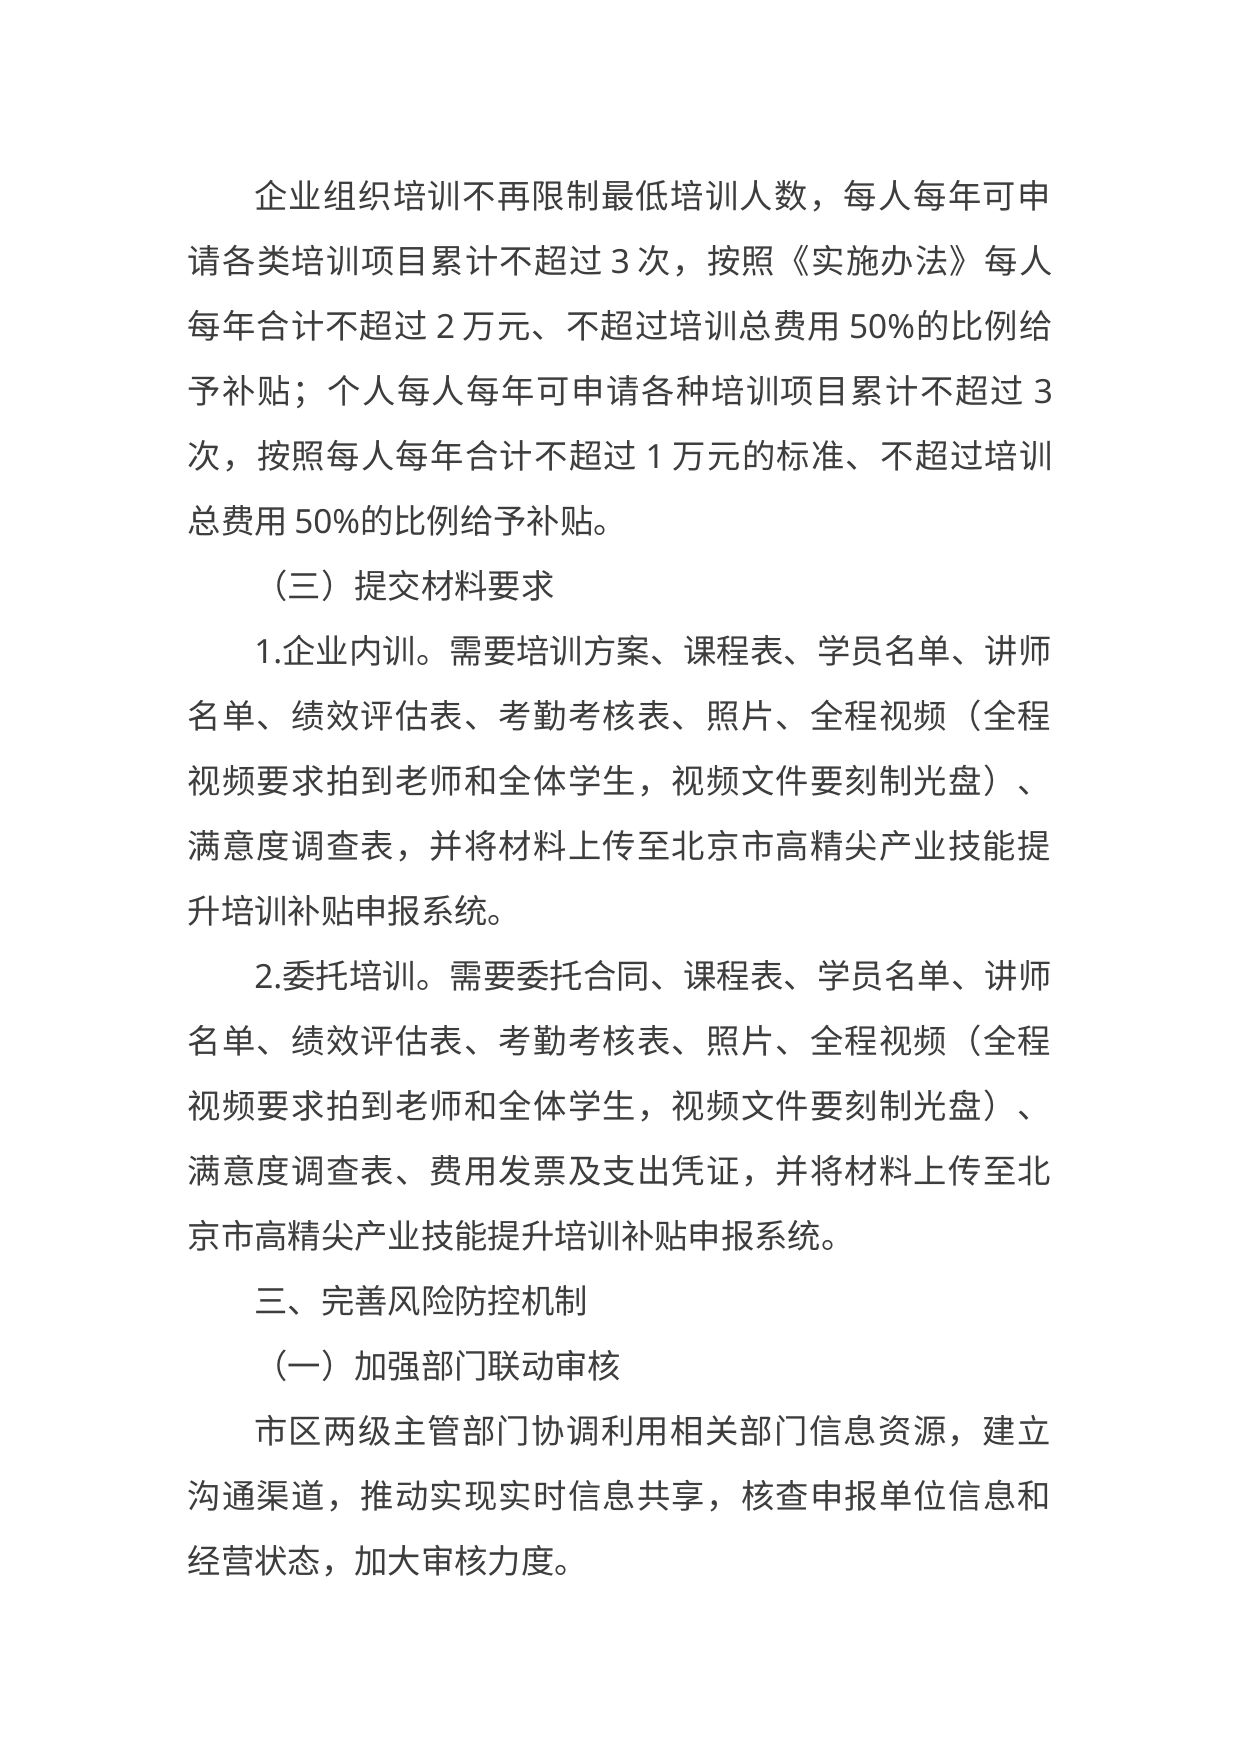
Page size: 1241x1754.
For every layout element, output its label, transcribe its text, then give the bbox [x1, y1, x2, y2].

text 2.委托培训。需要委托合同、课程表、学员名单、讲师名单、绩效评估表、考勤考核表、照片、全程视频（全程视频要求拍到老师和全体学生，视频文件要刻制光盘）、满意度调查表、费用发票及支出凭证，并将材料上传至北京市高精尖产业技能提升培训补贴申报系统。 [187, 942, 1053, 1267]
text （一）加强部门联动审核 [187, 1332, 1053, 1397]
text （三）提交材料要求 [187, 552, 1053, 617]
text 1.企业内训。需要培训方案、课程表、学员名单、讲师名单、绩效评估表、考勤考核表、照片、全程视频（全程视频要求拍到老师和全体学生，视频文件要刻制光盘）、满意度调查表，并将材料上传至北京市高精尖产业技能提升培训补贴申报系统。 [187, 617, 1053, 942]
text 三、完善风险防控机制 [187, 1267, 1053, 1332]
text 市区两级主管部门协调利用相关部门信息资源，建立沟通渠道，推动实现实时信息共享，核查申报单位信息和经营状态，加大审核力度。 [187, 1397, 1053, 1592]
text 企业组织培训不再限制最低培训人数，每人每年可申请各类培训项目累计不超过3次，按照《实施办法》每人每年合计不超过2万元、不超过培训总费用50%的比例给予补贴；个人每人每年可申请各种培训项目累计不超过3次，按照每人每年合计不超过1万元的标准、不超过培训总费用50%的比例给予补贴。 [187, 162, 1053, 552]
